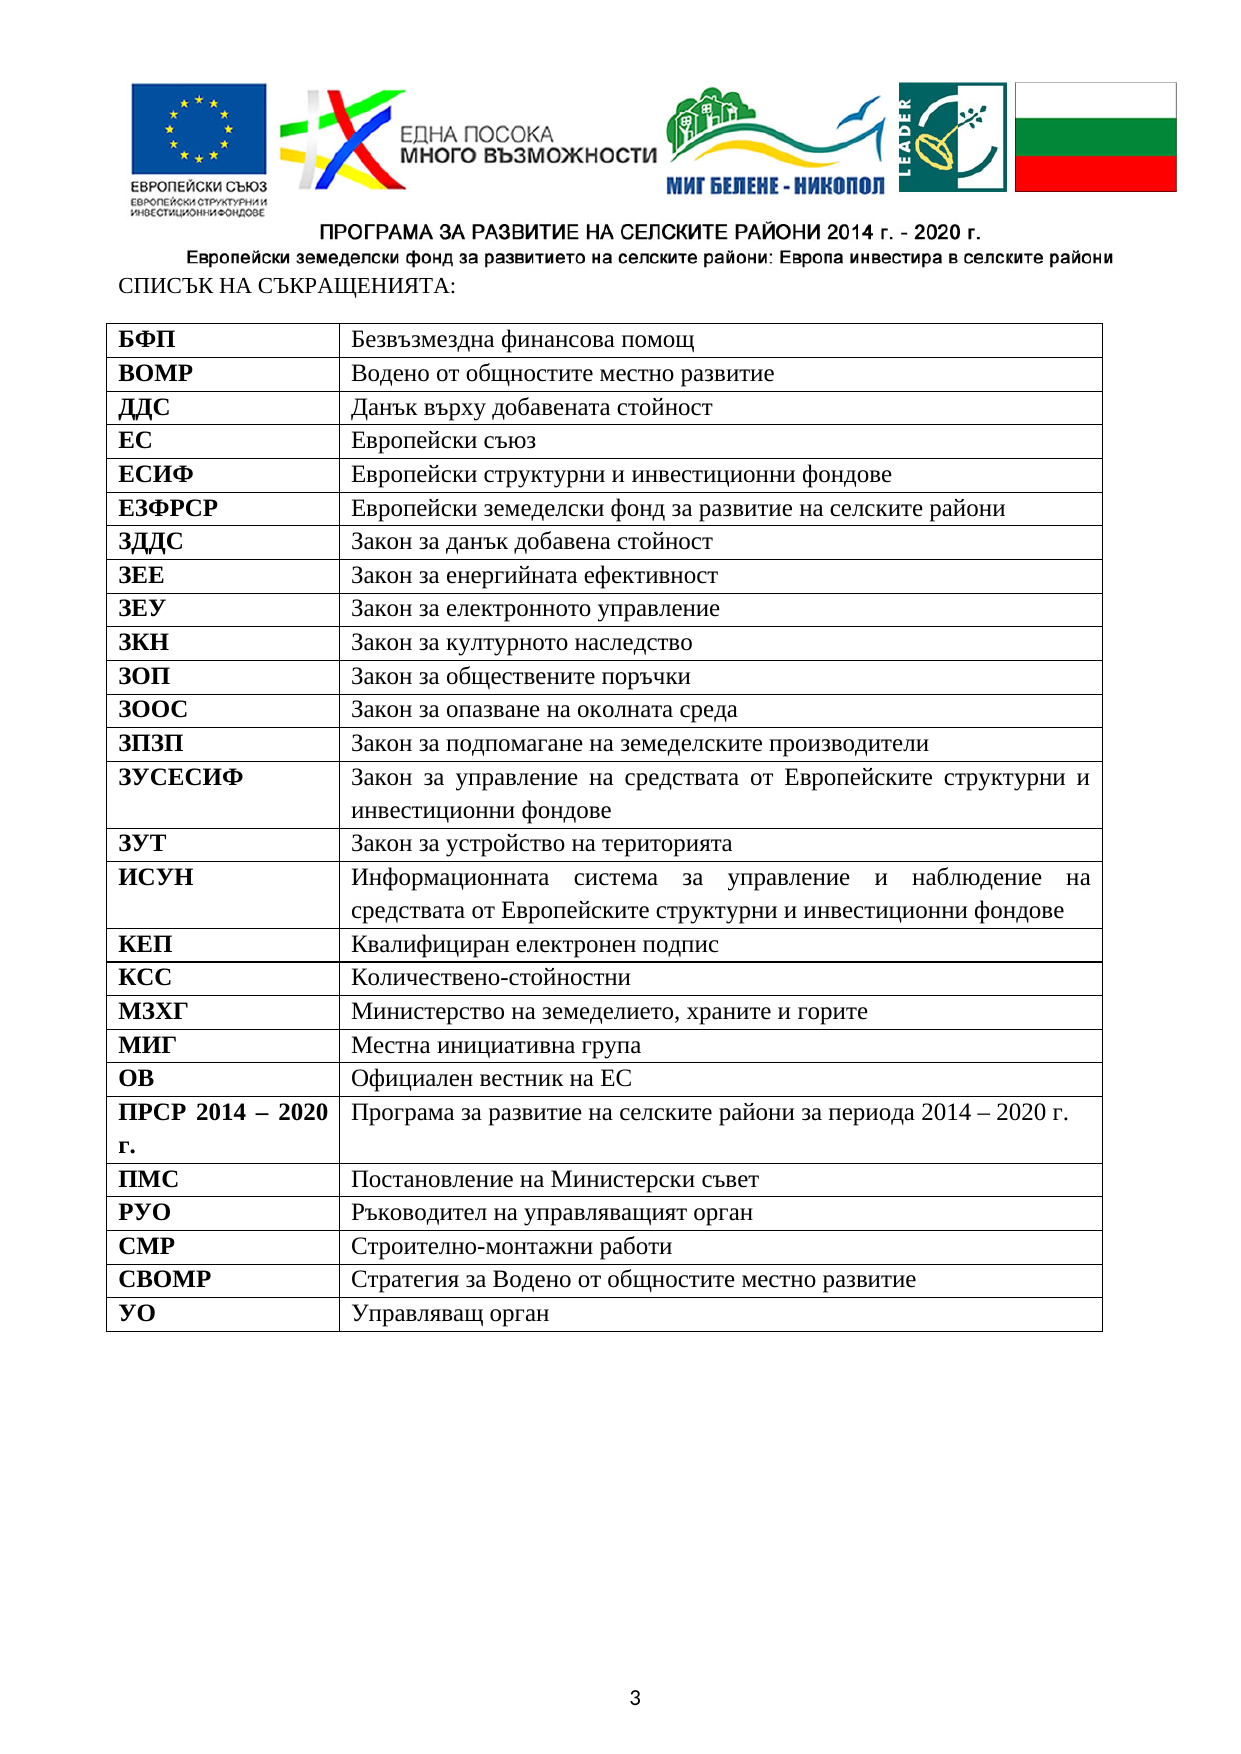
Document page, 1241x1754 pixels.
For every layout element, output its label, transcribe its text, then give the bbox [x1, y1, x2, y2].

table_cell Закон за обществените поръчки [340, 661, 1102, 693]
table_cell ЗДДС [107, 526, 339, 559]
table_cell ЗЕУ [107, 594, 339, 626]
table_header БФП [107, 324, 339, 357]
table_cell ИСУН [107, 862, 339, 928]
table_cell Информационната система за управление и наблюдение на средствата от Европейските структурни и инвестиционни фондове [340, 862, 1102, 928]
table_cell Закон за управление на средствата от Европейските структурни и инвестиционни фондове [340, 762, 1102, 827]
table_cell ПРСР 2014 – 2020 г. [107, 1097, 339, 1163]
table_cell ДДС [107, 392, 339, 424]
table_cell Ръководител на управляващият орган [340, 1197, 1102, 1230]
table_cell ЕСИФ [107, 459, 339, 492]
table_cell РУО [107, 1197, 339, 1230]
table_cell ЗКН [107, 627, 339, 660]
picture [118, 73, 1181, 273]
table_cell Стратегия за Водено от общностите местно развитие [340, 1265, 1102, 1297]
table_cell Закон за енергийната ефективност [340, 560, 1102, 592]
table_cell Данък върху добавената стойност [340, 392, 1102, 424]
table_cell Закон за устройство на територията [340, 829, 1102, 861]
table_cell ЗПЗП [107, 728, 339, 761]
table_cell КСС [107, 963, 339, 995]
table_cell Закон за данък добавена стойност [340, 526, 1102, 559]
table_cell Европейски съюз [340, 425, 1102, 458]
table_cell УО [107, 1298, 339, 1331]
table_cell Закон за културното наследство [340, 627, 1102, 660]
table_cell ЗУСЕСИФ [107, 762, 339, 827]
table_cell ЕЗФРСР [107, 493, 339, 525]
table_cell Закон за електронното управление [340, 594, 1102, 626]
table_cell Официален вестник на ЕС [340, 1063, 1102, 1096]
table_cell ЕС [107, 425, 339, 458]
table_cell КЕП [107, 929, 339, 961]
table_header Безвъзмездна финансова помощ [340, 324, 1102, 357]
table_cell СМР [107, 1231, 339, 1263]
table_cell ВОМР [107, 358, 339, 391]
table_cell ОВ [107, 1063, 339, 1096]
table_cell Европейски земеделски фонд за развитие на селските райони [340, 493, 1102, 525]
table_cell Закон за подпомагане на земеделските производители [340, 728, 1102, 761]
table_cell Постановление на Министерски съвет [340, 1164, 1102, 1196]
table_cell Европейски структурни и инвестиционни фондове [340, 459, 1102, 492]
table_cell ПМС [107, 1164, 339, 1196]
table_cell Местна инициативна група [340, 1030, 1102, 1062]
table_cell Програма за развитие на селските райони за периода 2014 – 2020 г. [340, 1097, 1102, 1163]
table_cell Водено от общностите местно развитие [340, 358, 1102, 391]
table_cell Строително-монтажни работи [340, 1231, 1102, 1263]
table_cell ЗОП [107, 661, 339, 693]
table_cell МЗХГ [107, 996, 339, 1029]
table_cell Количествено-стойностни [340, 963, 1102, 995]
table_cell СВОМР [107, 1265, 339, 1297]
table_cell МИГ [107, 1030, 339, 1062]
table_cell Управляващ орган [340, 1298, 1102, 1331]
table_cell ЗУТ [107, 829, 339, 861]
table_cell ЗООС [107, 695, 339, 727]
table_cell Закон за опазване на околната среда [340, 695, 1102, 727]
table_cell Министерство на земеделието, храните и горите [340, 996, 1102, 1029]
table_cell ЗЕЕ [107, 560, 339, 592]
table_cell Квалифициран електронен подпис [340, 929, 1102, 961]
text СПИСЪК НА СЪКРАЩЕНИЯТА: [118, 273, 1152, 299]
